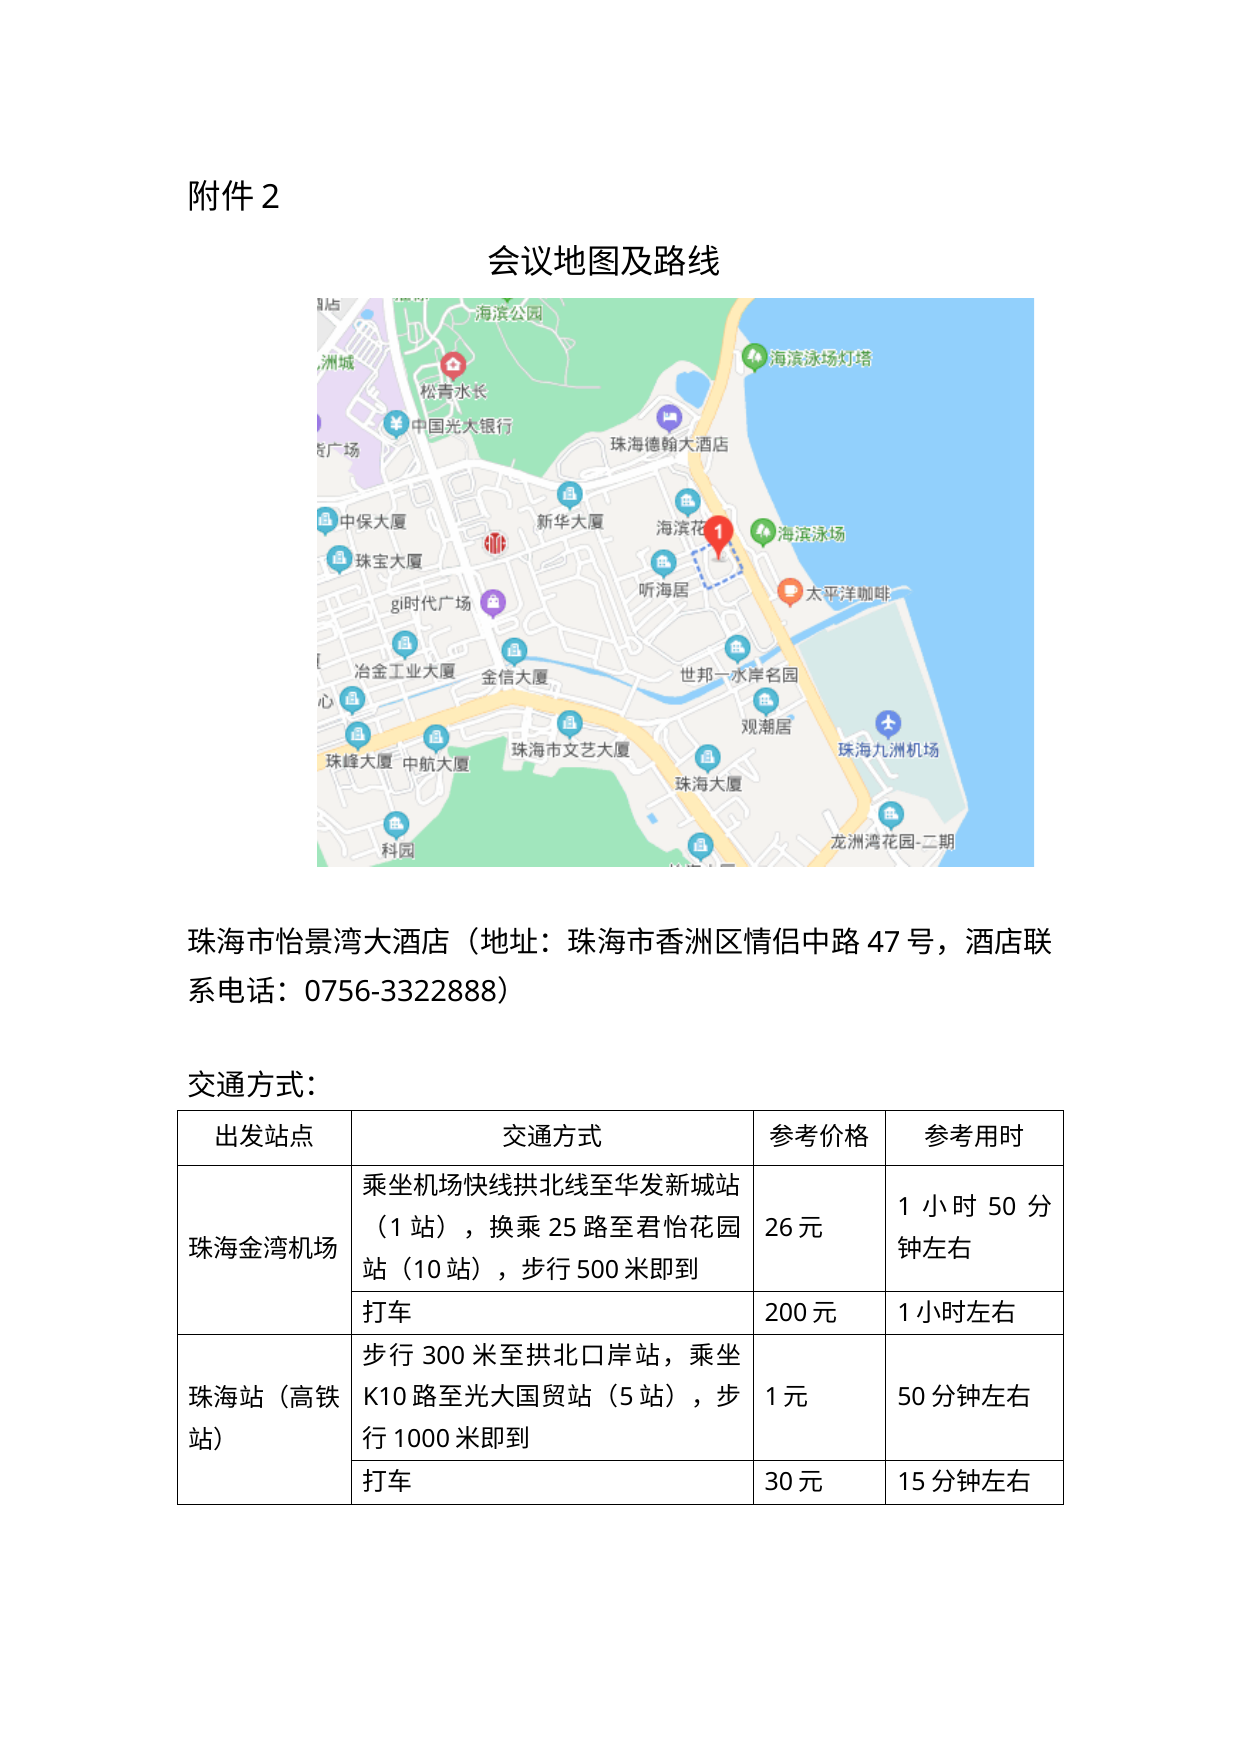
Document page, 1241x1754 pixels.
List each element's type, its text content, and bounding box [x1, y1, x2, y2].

table_cell 26元 [754, 1166, 885, 1291]
table_header 参考用时 [886, 1111, 1063, 1165]
table_cell 1小时50分钟左右 [886, 1166, 1063, 1291]
table_cell 200元 [754, 1292, 885, 1334]
table_header 出发站点 [178, 1111, 351, 1165]
text 附件2 [187, 162, 1019, 227]
table_cell 珠海站（高铁站） [178, 1335, 351, 1503]
table_cell 打车 [352, 1292, 753, 1334]
text 交通方式： [187, 1061, 1053, 1104]
table_cell 打车 [352, 1461, 753, 1503]
text 会议地图及路线 [187, 227, 1019, 292]
table_cell 步行300米至拱北口岸站，乘坐K10路至光大国贸站（5站），步行1000米即到 [352, 1335, 753, 1460]
picture [317, 298, 1035, 867]
table_cell 15分钟左右 [886, 1461, 1063, 1503]
table_cell 珠海金湾机场 [178, 1166, 351, 1334]
table_cell 30元 [754, 1461, 885, 1503]
text 珠海市怡景湾大酒店（地址：珠海市香洲区情侣中路47号，酒店联系电话：0756-3322888） [187, 918, 1053, 1009]
table_cell 1元 [754, 1335, 885, 1460]
table_cell 乘坐机场快线拱北线至华发新城站（1站），换乘25路至君怡花园站（10站），步行500米即到 [352, 1166, 753, 1291]
table_cell 1小时左右 [886, 1292, 1063, 1334]
table_cell 50分钟左右 [886, 1335, 1063, 1460]
table_header 参考价格 [754, 1111, 885, 1165]
table_header 交通方式 [352, 1111, 753, 1165]
